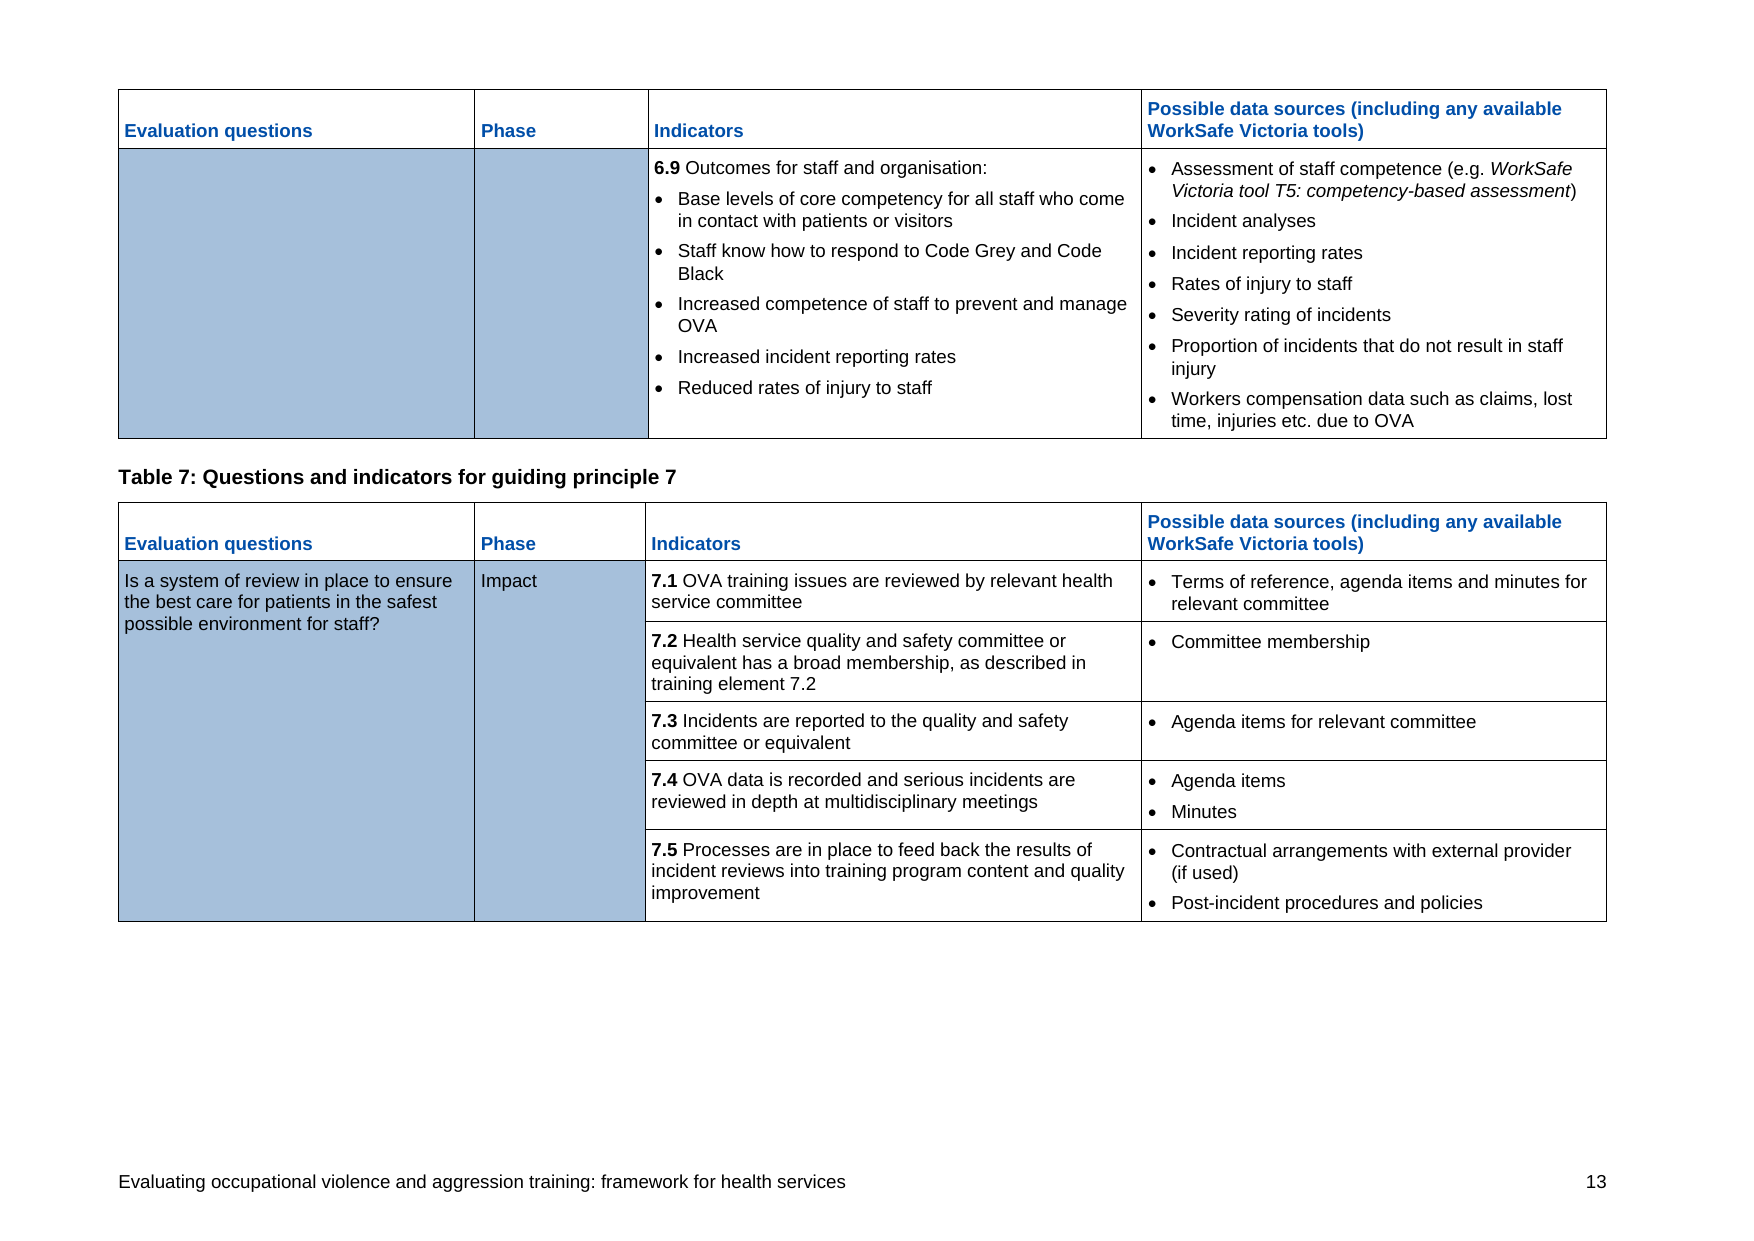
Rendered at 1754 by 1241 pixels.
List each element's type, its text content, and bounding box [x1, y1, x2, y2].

table_cell 6.9 Outcomes for staff and organisation: Base levels of core competency for all staff who come in contact with patients or visitors Staff know how to respond to Code Grey and Code Black Increased competence of staff to prevent and manage OVA Increased incident reporting rates Reduced rates of injury to staff [649, 149, 1141, 438]
table_cell Agenda items Minutes [1142, 761, 1606, 829]
table_header Phase [475, 90, 648, 147]
table_cell Assessment of staff competence (e.g. WorkSafe Victoria tool T5: competency-based assessment) Incident analyses Incident reporting rates Rates of injury to staff Severity rating of incidents Proportion of incidents that do not result in staff injury Workers compensation data such as claims, lost time, injuries etc. due to OVA [1142, 149, 1606, 438]
table_cell Terms of reference, agenda items and minutes for relevant committee [1142, 561, 1606, 621]
table_header Indicators [646, 503, 1141, 560]
table_cell 7.5 Processes are in place to feed back the results of incident reviews into training program content and quality improvement [646, 830, 1141, 921]
table_cell 7.2 Health service quality and safety committee or equivalent has a broad membership, as described in training element 7.2 [646, 622, 1141, 701]
table_header Phase [475, 503, 645, 560]
table_cell Agenda items for relevant committee [1142, 702, 1606, 759]
table_cell Contractual arrangements with external provider (if used) Post-incident procedures and policies [1142, 830, 1606, 921]
text Table 7: Questions and indicators for guiding principle 7 [118, 464, 1606, 489]
table_header Possible data sources (including any available WorkSafe Victoria tools) [1142, 503, 1606, 560]
table_cell 7.1 OVA training issues are reviewed by relevant health service committee [646, 561, 1141, 621]
table_header Indicators [649, 90, 1141, 147]
table_header Evaluation questions [119, 90, 474, 147]
table_cell 7.3 Incidents are reported to the quality and safety committee or equivalent [646, 702, 1141, 759]
table_header Possible data sources (including any available WorkSafe Victoria tools) [1142, 90, 1606, 147]
table_cell 7.4 OVA data is recorded and serious incidents are reviewed in depth at multidisciplinary meetings [646, 761, 1141, 829]
table_header Evaluation questions [119, 503, 474, 560]
table_cell Is a system of review in place to ensure the best care for patients in the safest possible environment for staff? [119, 561, 474, 921]
table_cell Impact [475, 561, 645, 921]
table_cell Committee membership [1142, 622, 1606, 701]
